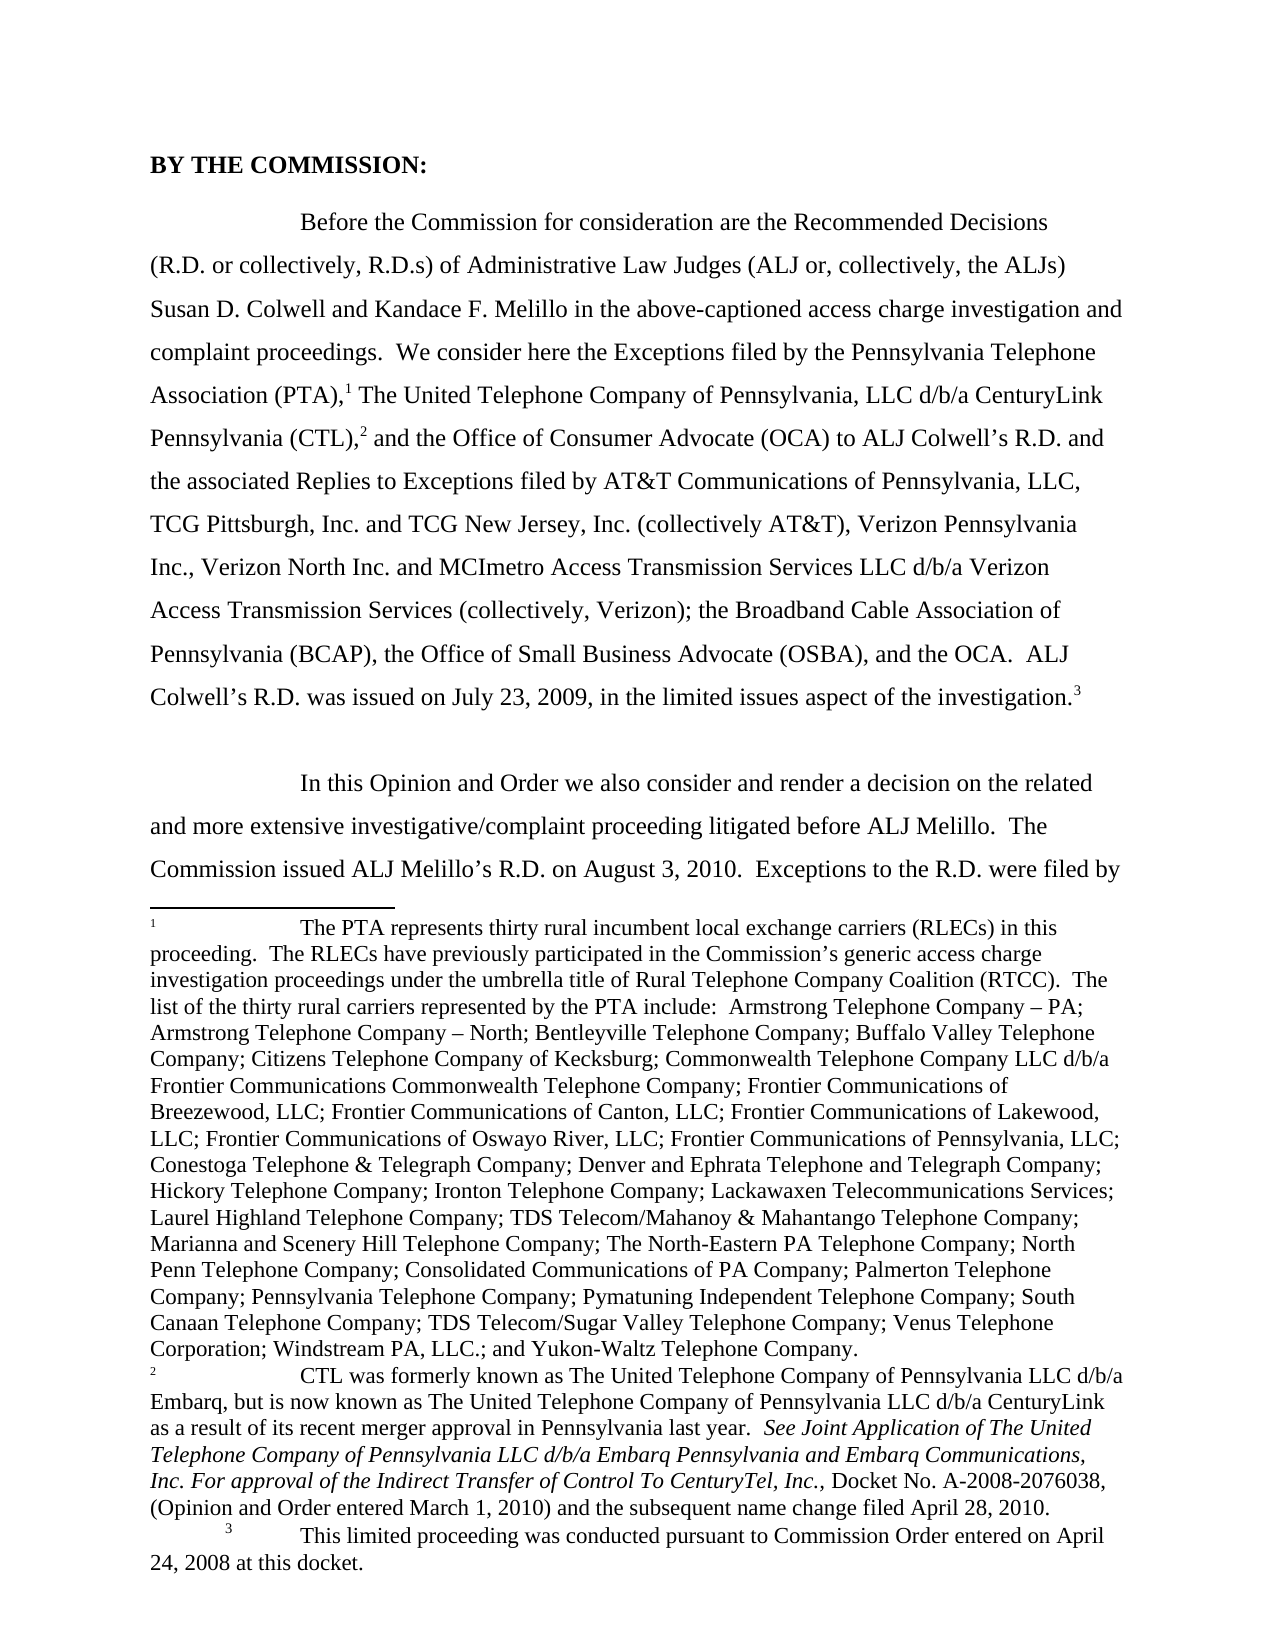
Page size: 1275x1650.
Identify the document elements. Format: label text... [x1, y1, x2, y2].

text In this Opinion and Order we also consider and render a decision on the related and more extensive investigative/complaint proceeding litigated before ALJ Melillo. The Commission issued ALJ Melillo’s R.D. on August 3, 2010. Exceptions to the R.D. were filed by AT&T, Verizon, CTL, Qwest Communications Company (Qwest), the OCA, the OSBA, Sprint Communications Company LP, Sprint Spectrum, L.P., Nextel Communications of the Mid-Atlantic, Inc. and NPCR Inc. (collectively Sprint), and the PTA. Replies to Exceptions were filed by AT&T, Verizon, CTL, the OSBA, the OCA, Sprint, and the PTA. In a letter to the Commission, Qwest indicated that it would not be filing Replies to Exceptions. [150, 768, 1125, 883]
text BY THE COMMISSION: [150, 150, 1125, 179]
text Before the Commission for consideration are the Recommended Decisions (R.D. or collectively, R.D.s) of Administrative Law Judges (ALJ or, collectively, the ALJs) Susan D. Colwell and Kandace F. Melillo in the above-captioned access charge investigation and complaint proceedings. We consider here the Exceptions filed by the Pennsylvania Telephone Association (PTA), The United Telephone Company of Pennsylvania, LLC d/b/a CenturyLink Pennsylvania (CTL), and the Office of Consumer Advocate (OCA) to ALJ Colwell’s R.D. and the associated Replies to Exceptions filed by AT&T Communications of Pennsylvania, LLC, TCG Pittsburgh, Inc. and TCG New Jersey, Inc. (collectively AT&T), Verizon Pennsylvania Inc., Verizon North Inc. and MCImetro Access Transmission Services LLC d/b/a Verizon Access Transmission Services (collectively, Verizon); the Broadband Cable Association of Pennsylvania (BCAP), the Office of Small Business Advocate (OSBA), and the OCA. ALJ Colwell’s R.D. was issued on July 23, 2009, in the limited issues aspect of the investigation. [150, 207, 1125, 711]
